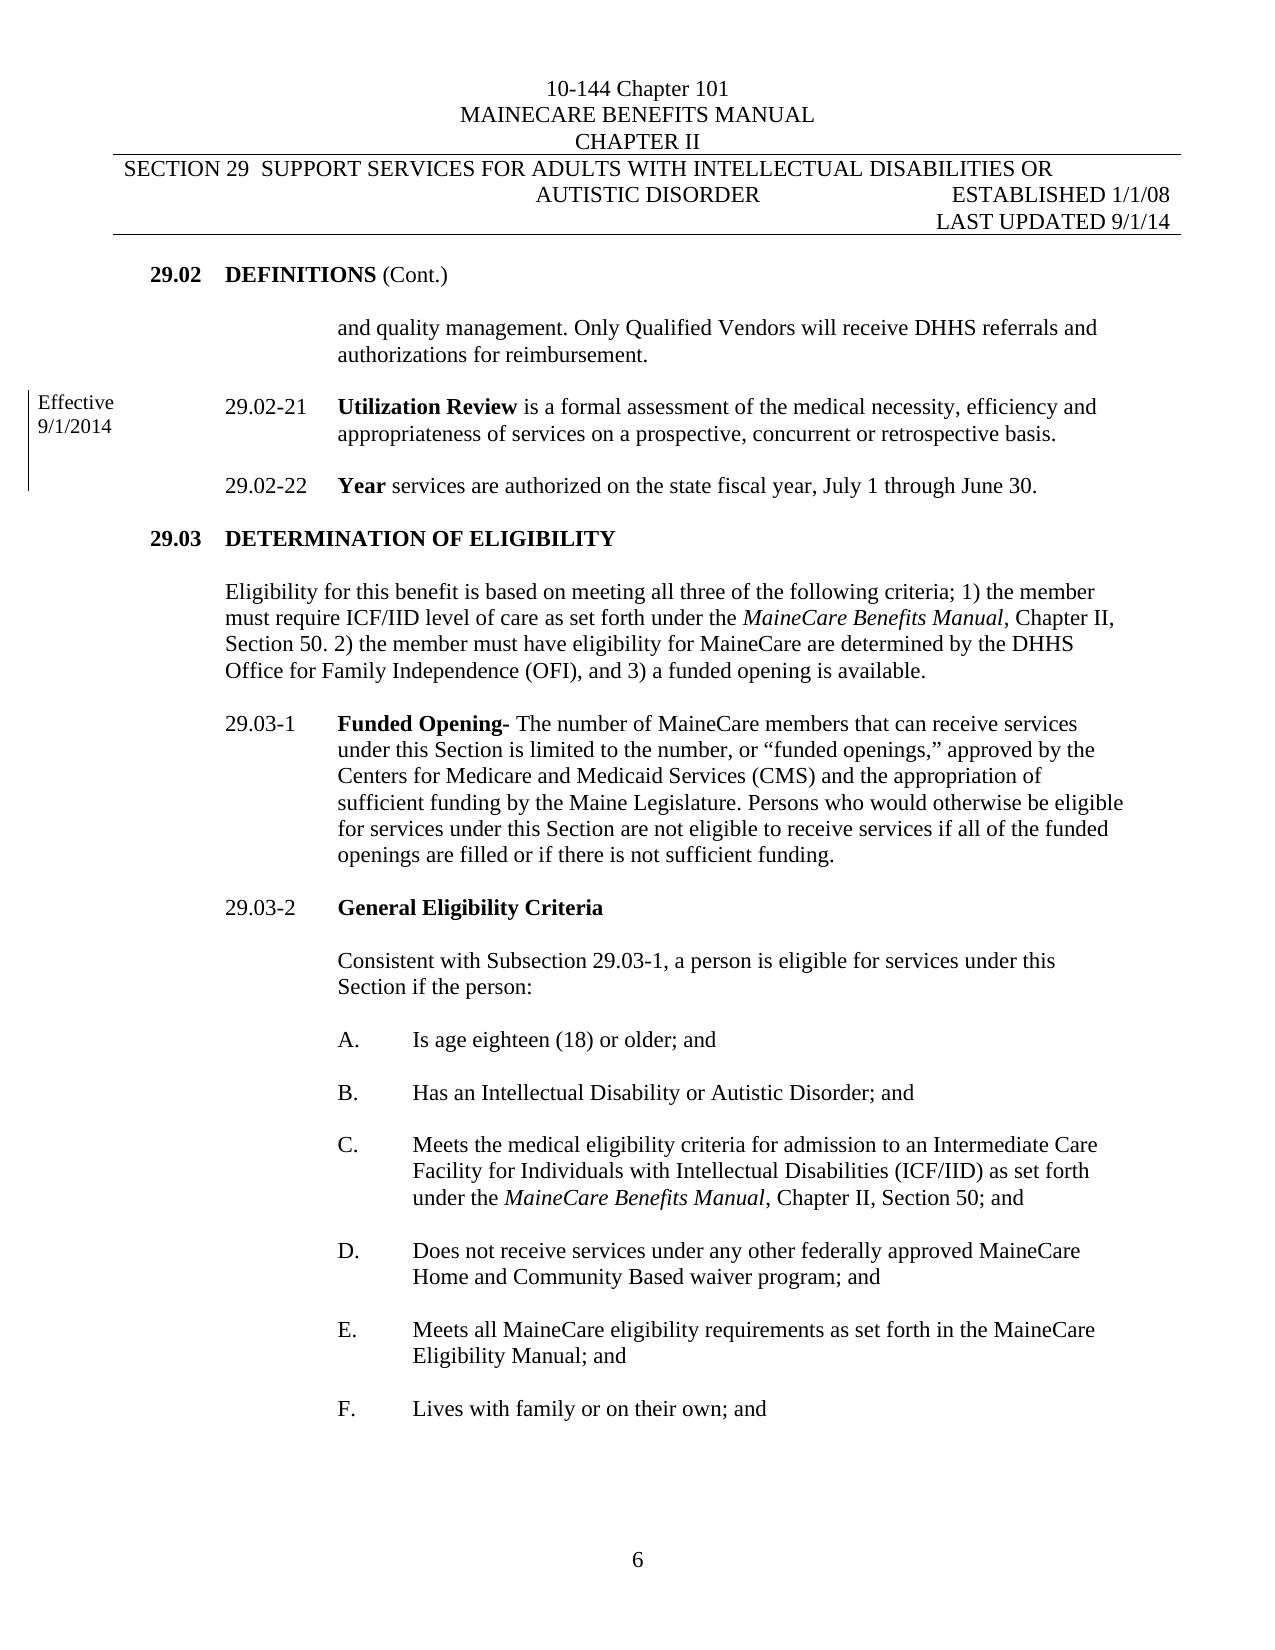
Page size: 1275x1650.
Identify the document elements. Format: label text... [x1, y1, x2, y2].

text F. Lives with family or on their own; and [337, 1395, 1125, 1421]
text C. Meets the medical eligibility criteria for admission to an Intermediate Care Facility for Individuals with Intellectual Disabilities (ICF/IID) as set forth under the MaineCare Benefits Manual, Chapter II, Section 50; and [337, 1131, 1125, 1210]
text Eligibility for this benefit is based on meeting all three of the following criteria; 1) the member must require ICF/IID level of care as set forth under the MaineCare Benefits Manual, Chapter II, Section 50. 2) the member must have eligibility for MaineCare are determined by the DHHS Office for Family Independence (OFI), and 3) a funded opening is available. [225, 578, 1125, 683]
text 29.03-2 General Eligibility Criteria [225, 894, 1125, 920]
text B. Has an Intellectual Disability or Autistic Disorder; and [337, 1078, 1125, 1105]
text sufficient funding by the Maine Legislature. Persons who would otherwise be eligible for services under this Section are not eligible to receive services if all of the funded openings are filled or if there is not sufficient funding. [225, 789, 1125, 868]
text 29.02-22 Year services are authorized on the state fiscal year, July 1 through June 30. [150, 472, 1125, 499]
text E. Meets all MaineCare eligibility requirements as set forth in the MaineCare Eligibility Manual; and [337, 1316, 1125, 1368]
text and quality management. Only Qualified Vendors will receive DHHS referrals and authorizations for reimbursement. [225, 314, 1125, 367]
text A. Is age eighteen (18) or older; and [337, 1026, 1125, 1052]
text Consistent with Subsection 29.03-1, a person is eligible for services under this Section if the person: [337, 947, 1125, 999]
text D. Does not receive services under any other federally approved MaineCare Home and Community Based waiver program; and [337, 1237, 1125, 1289]
text 29.03 DETERMINATION OF ELIGIBILITY [150, 525, 1125, 551]
text 29.02-21 Utilization Review is a formal assessment of the medical necessity, efficiency and appropriateness of services on a prospective, concurrent or retrospective basis. [150, 393, 1125, 446]
text 29.02 DEFINITIONS (Cont.) [150, 262, 1125, 288]
text 29.03-1 Funded Opening- The number of MaineCare members that can receive services under this Section is limited to the number, or “funded openings,” approved by the Centers for Medicare and Medicaid Services (CMS) and the appropriation of [225, 709, 1125, 789]
